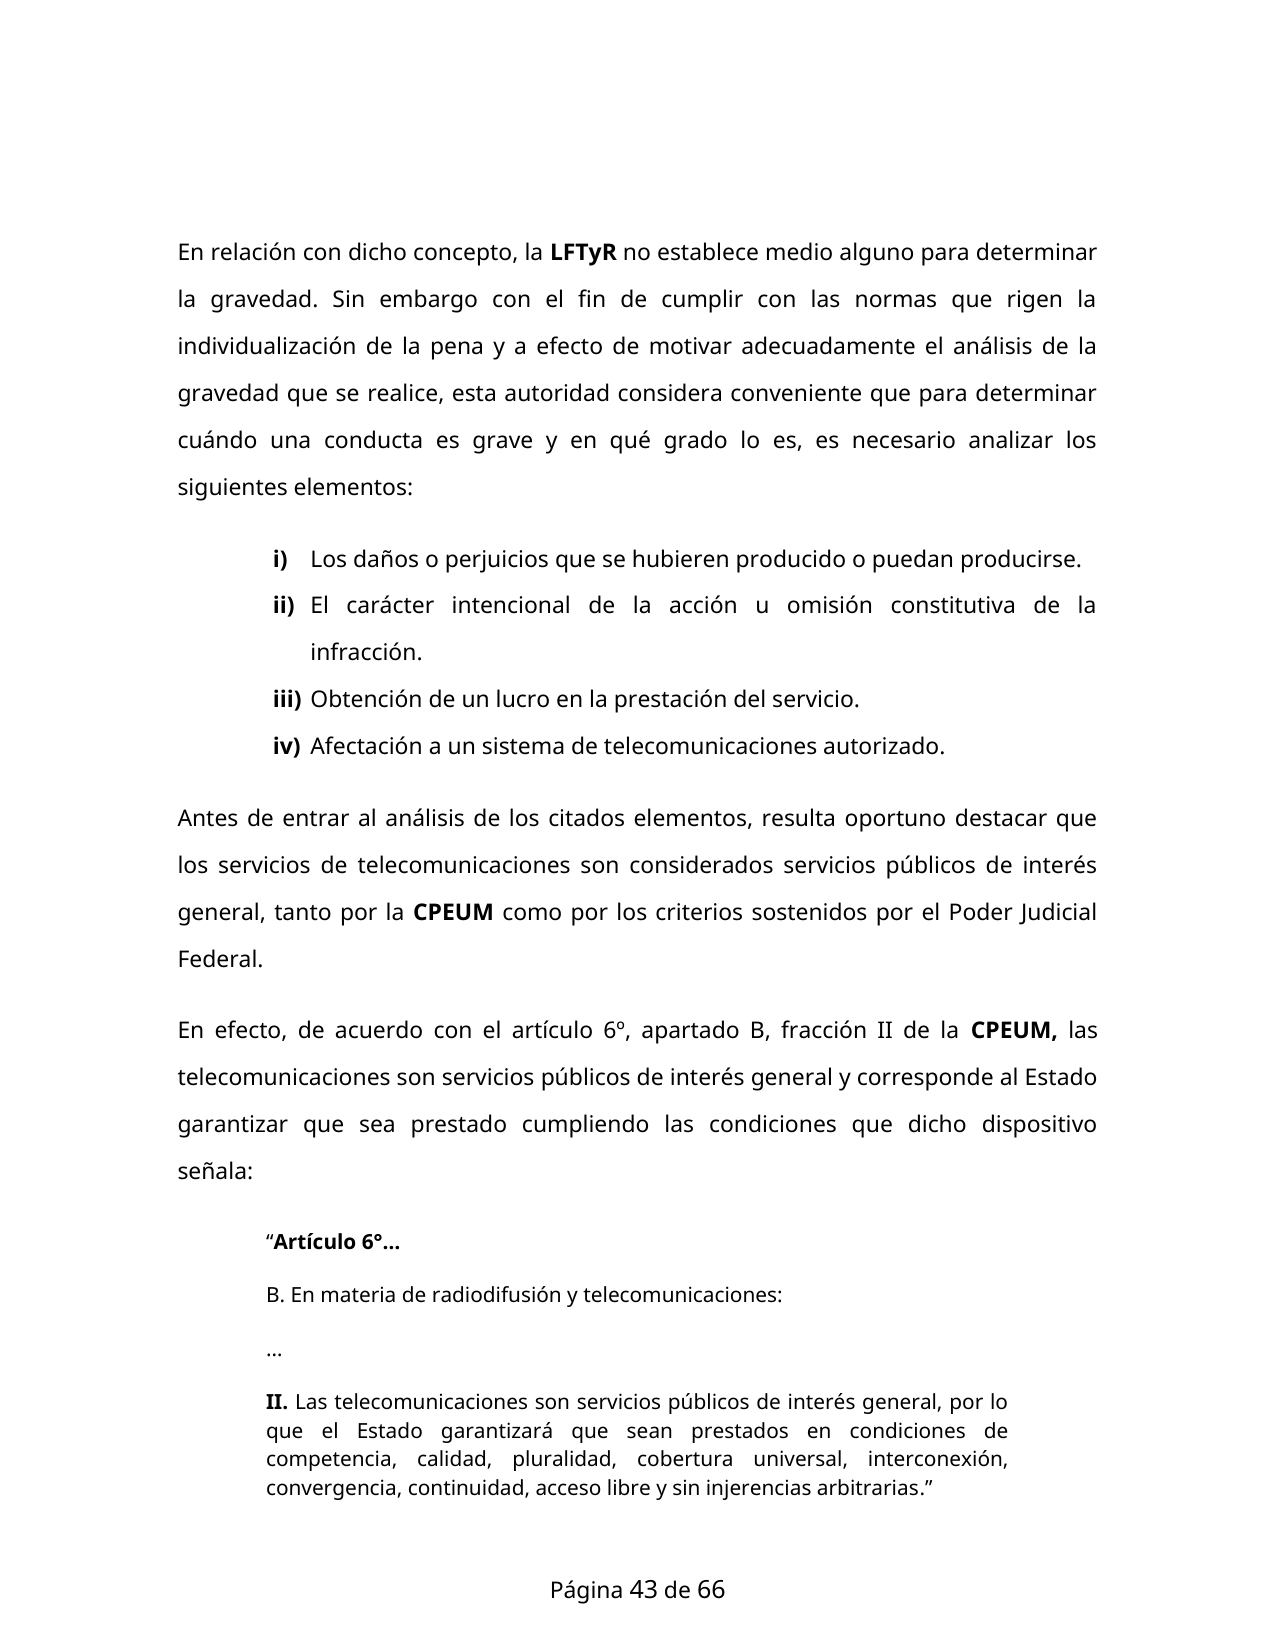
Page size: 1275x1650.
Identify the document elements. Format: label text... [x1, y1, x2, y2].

text Antes de entrar al análisis de los citados elementos, resulta oportuno destacar que los servicios de telecomunicaciones son considerados servicios públicos de interés general, tanto por la CPEUM como por los criterios sostenidos por el Poder Judicial Federal. [177, 802, 1098, 974]
text … [266, 1334, 1009, 1362]
text En efecto, de acuerdo con el artículo 6º, apartado B, fracción II de la CPEUM, las telecomunicaciones son servicios públicos de interés general y corresponde al Estado garantizar que sea prestado cumpliendo las condiciones que dicho dispositivo señala: [177, 1014, 1098, 1186]
text En relación con dicho concepto, la LFTyR no establece medio alguno para determinar la gravedad. Sin embargo con el fin de cumplir con las normas que rigen la individualización de la pena y a efecto de motivar adecuadamente el análisis de la gravedad que se realice, esta autoridad considera conveniente que para determinar cuándo una conducta es grave y en qué grado lo es, es necesario analizar los siguientes elementos: [177, 236, 1098, 502]
list Obtención de un lucro en la prestación del servicio. [273, 683, 1098, 714]
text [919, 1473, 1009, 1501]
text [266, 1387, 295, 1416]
list Los daños o perjuicios que se hubieren producido o puedan producirse. [273, 543, 1098, 574]
text “Artículo 6°… [266, 1227, 1009, 1255]
text B. En materia de radiodifusión y telecomunicaciones: [266, 1280, 1009, 1309]
list El carácter intencional de la acción u omisión constitutiva de la infracción. [273, 589, 1098, 668]
list Afectación a un sistema de telecomunicaciones autorizado. [273, 730, 1098, 761]
